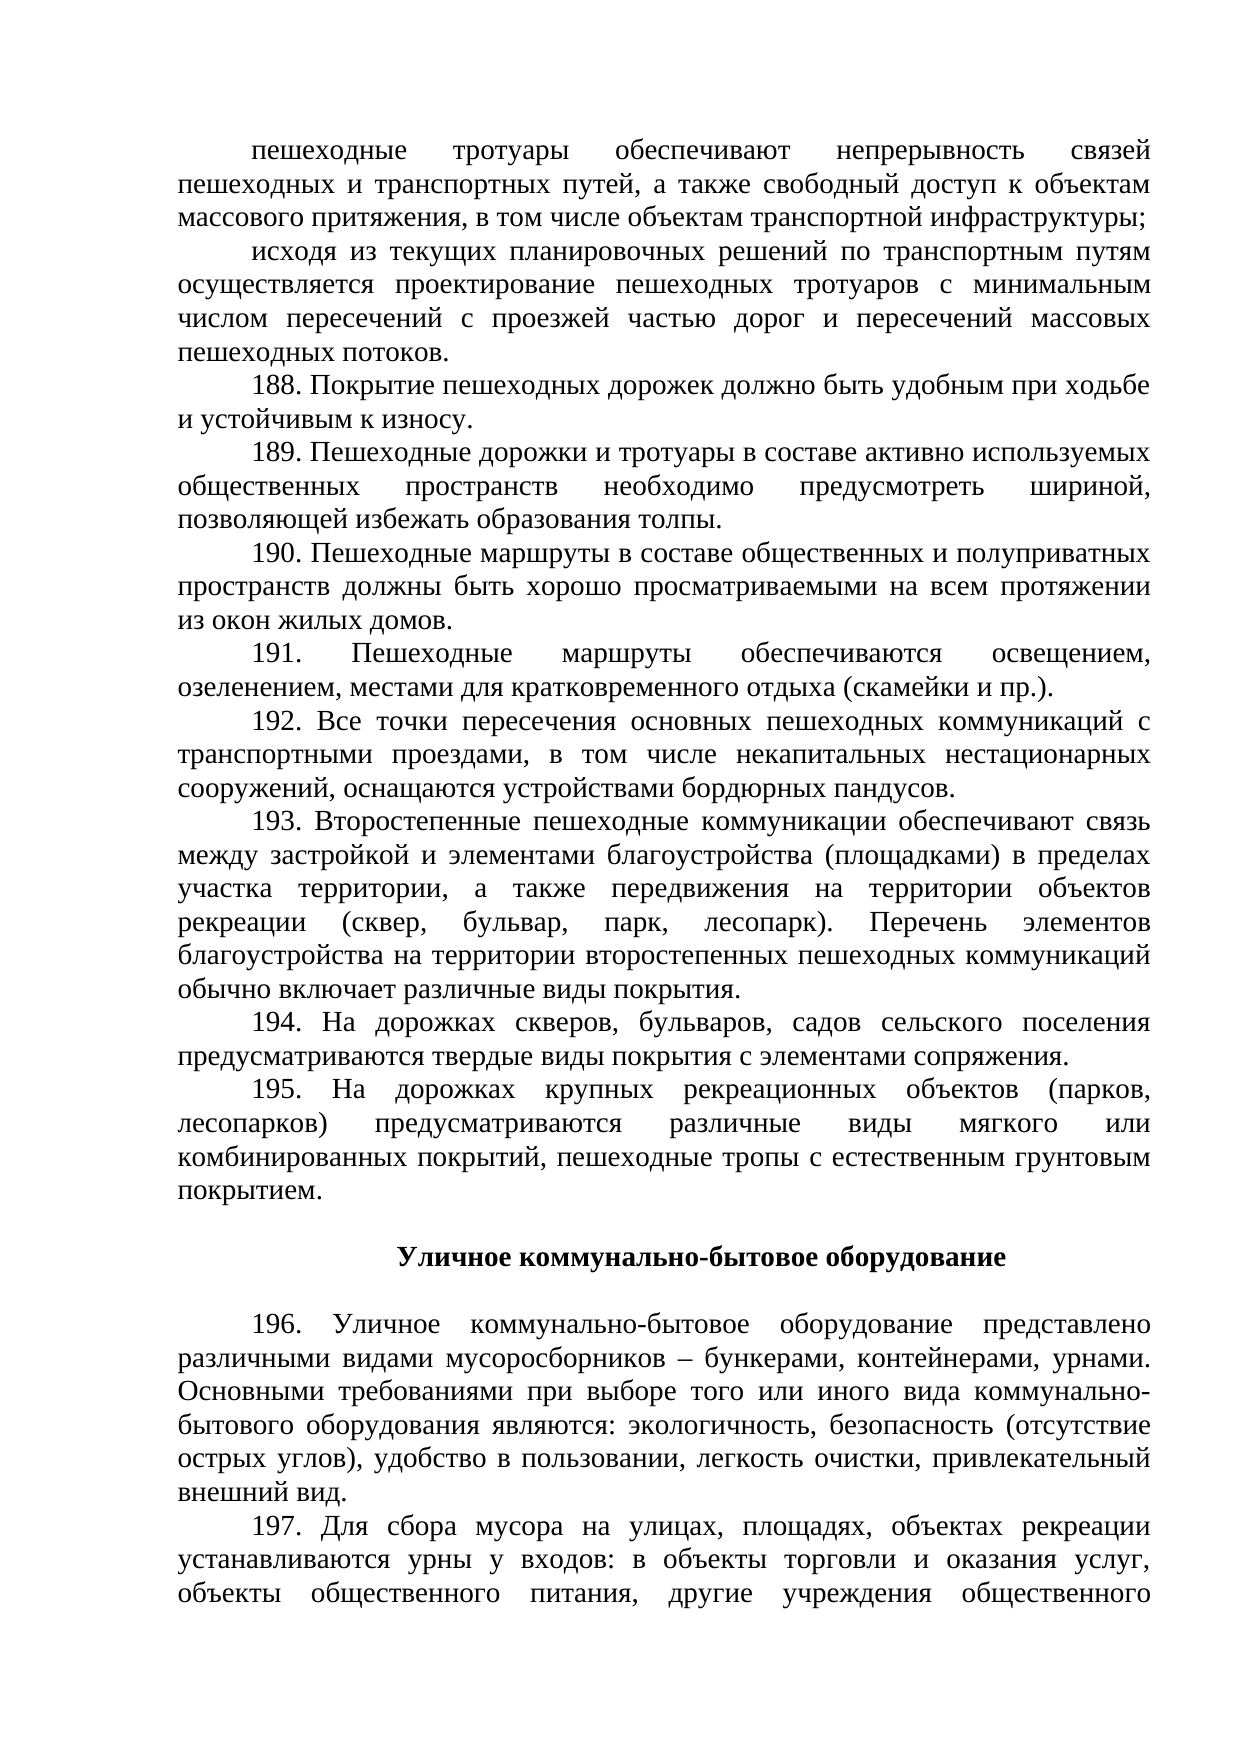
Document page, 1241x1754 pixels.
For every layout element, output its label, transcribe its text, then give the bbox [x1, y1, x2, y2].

list исходя из текущих планировочных решений по транспортным путям осуществляется проектирование пешеходных тротуаров с минимальным числом пересечений с проезжей частью дорог и пересечений массовых пешеходных потоков. [177, 233, 1152, 367]
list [177, 1508, 1152, 1608]
list 191. Пешеходные маршруты обеспечиваются освещением, озеленением, местами для кратковременного отдыха (скамейки и пр.). [177, 636, 1152, 703]
list 195. На дорожках крупных рекреационных объектов (парков, лесопарков) предусматриваются различные виды мягкого или комбинированных покрытий, пешеходные тропы с естественным грунтовым покрытием. [177, 1072, 1152, 1206]
list 189. Пешеходные дорожки и тротуары в составе активно используемых общественных пространств необходимо предусмотреть шириной, позволяющей избежать образования толпы. [177, 434, 1152, 535]
list 196. Уличное коммунально-бытовое оборудование представлено различными видами мусоросборников – бункерами, контейнерами, урнами. Основными требованиями при выборе того или иного вида коммунально-бытового оборудования являются: экологичность, безопасность (отсутствие острых углов), удобство в пользовании, легкость очистки, привлекательный внешний вид. [177, 1306, 1152, 1508]
list 192. Все точки пересечения основных пешеходных коммуникаций с транспортными проездами, в том числе некапитальных нестационарных сооружений, оснащаются устройствами бордюрных пандусов. [177, 703, 1152, 803]
list 193. Второстепенные пешеходные коммуникации обеспечивают связь между застройкой и элементами благоустройства (площадками) в пределах участка территории, а также передвижения на территории объектов рекреации (сквер, бульвар, парк, лесопарк). Перечень элементов благоустройства на территории второстепенных пешеходных коммуникаций обычно включает различные виды покрытия. [177, 803, 1152, 1004]
list пешеходные тротуары обеспечивают непрерывность связей пешеходных и транспортных путей, а также свободный доступ к объектам массового притяжения, в том числе объектам транспортной инфраструктуры; [177, 132, 1152, 233]
list Уличное коммунально-бытовое оборудование [177, 1239, 1152, 1273]
list 194. На дорожках скверов, бульваров, садов сельского поселения предусматриваются твердые виды покрытия с элементами сопряжения. [177, 1004, 1152, 1072]
list 188. Покрытие пешеходных дорожек должно быть удобным при ходьбе и устойчивым к износу. [177, 367, 1152, 434]
list 190. Пешеходные маршруты в составе общественных и полуприватных пространств должны быть хорошо просматриваемыми на всем протяжении из окон жилых домов. [177, 535, 1152, 636]
